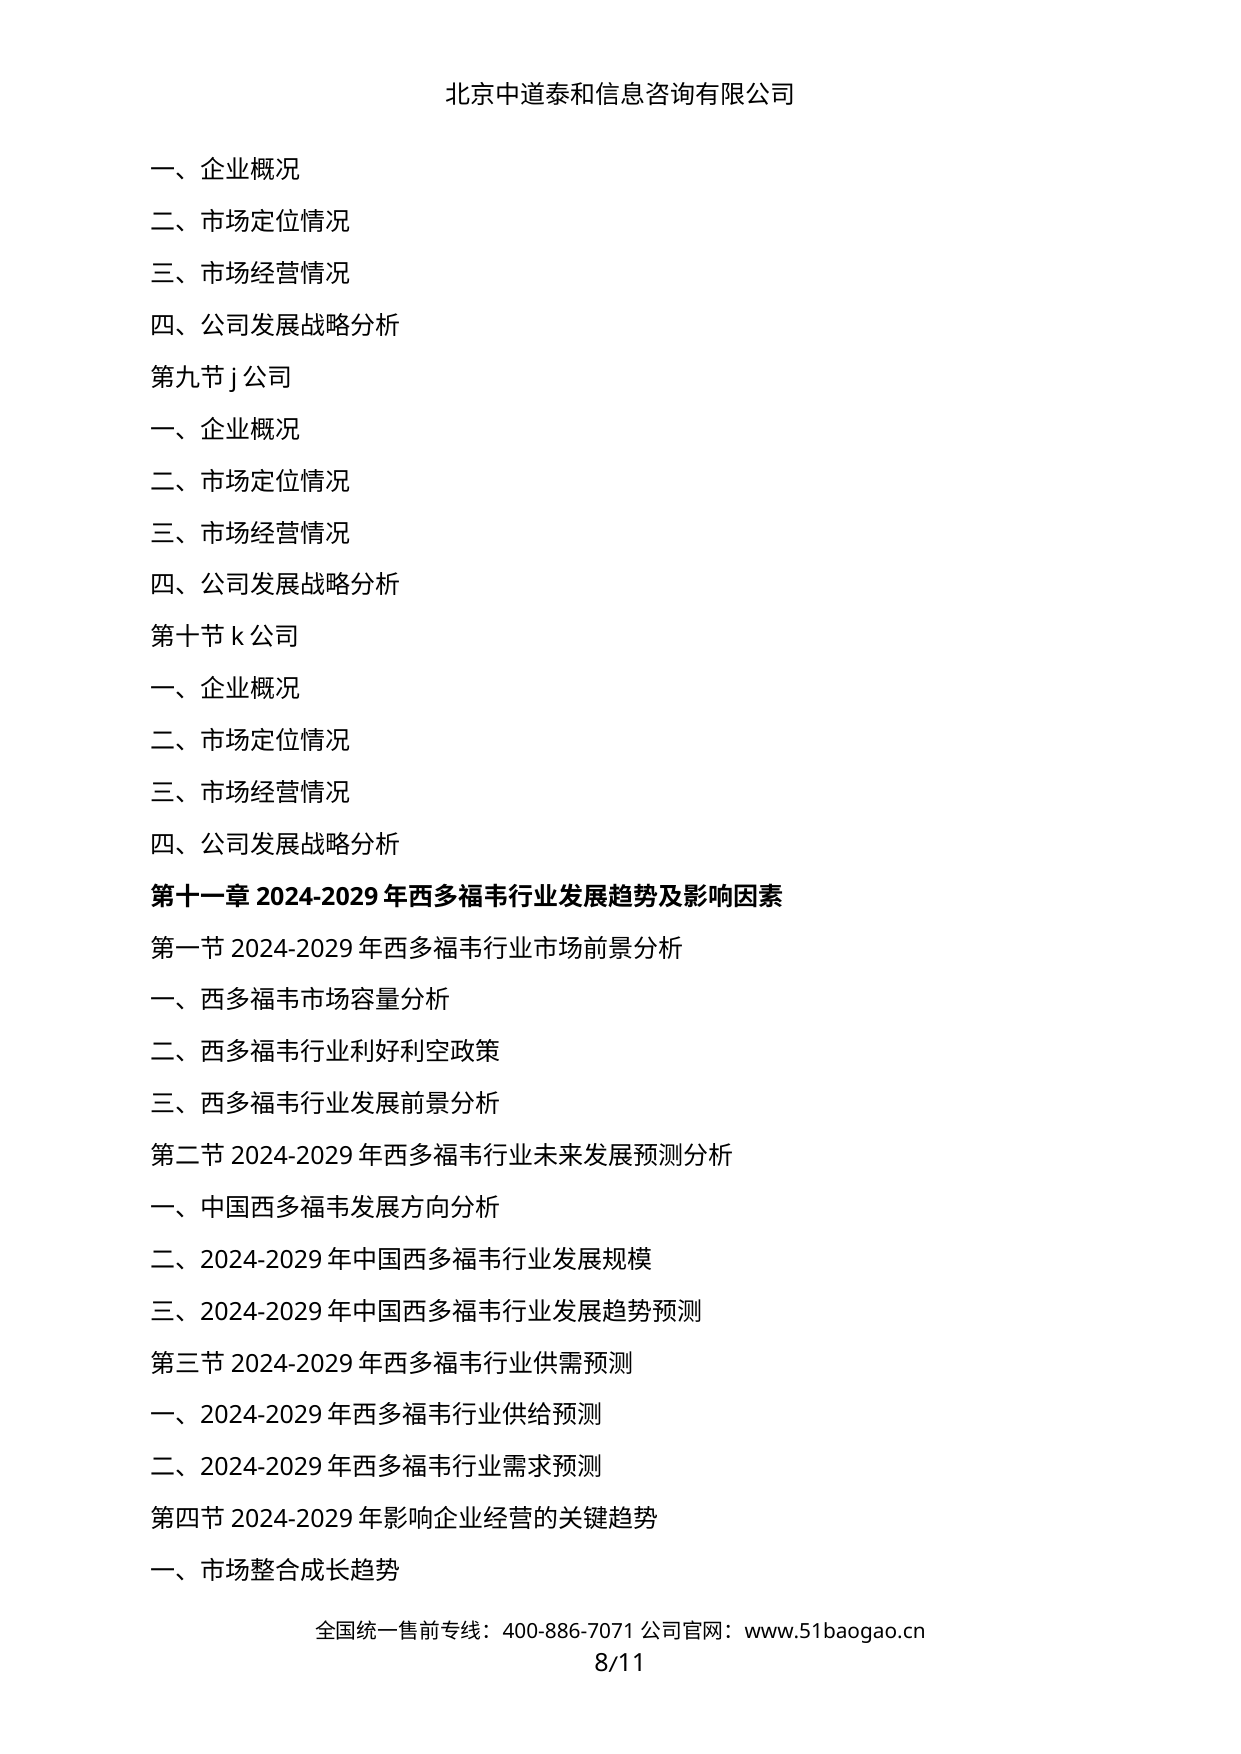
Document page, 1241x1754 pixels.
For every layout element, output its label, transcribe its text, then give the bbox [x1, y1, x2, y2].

text 四、公司发展战略分析 [150, 306, 1090, 342]
text 第三节 2024-2029年西多福韦行业供需预测 [150, 1343, 1090, 1379]
text 第十节 k公司 [150, 617, 1090, 653]
text 第四节 2024-2029年影响企业经营的关键趋势 [150, 1499, 1090, 1535]
text 三、西多福韦行业发展前景分析 [150, 1084, 1090, 1120]
text 一、企业概况 [150, 150, 1090, 186]
text 一、中国西多福韦发展方向分析 [150, 1187, 1090, 1224]
text 一、2024-2029年西多福韦行业供给预测 [150, 1395, 1090, 1431]
text 二、西多福韦行业利好利空政策 [150, 1032, 1090, 1068]
text 第十一章 2024-2029年西多福韦行业发展趋势及影响因素 [150, 876, 1090, 912]
text 三、市场经营情况 [150, 772, 1090, 809]
text 二、市场定位情况 [150, 461, 1090, 497]
text 二、市场定位情况 [150, 721, 1090, 757]
text 一、企业概况 [150, 409, 1090, 446]
text 二、2024-2029年中国西多福韦行业发展规模 [150, 1239, 1090, 1276]
text 四、公司发展战略分析 [150, 565, 1090, 601]
text 一、企业概况 [150, 669, 1090, 705]
text 四、公司发展战略分析 [150, 824, 1090, 861]
text 第一节 2024-2029年西多福韦行业市场前景分析 [150, 928, 1090, 964]
text 三、2024-2029年中国西多福韦行业发展趋势预测 [150, 1291, 1090, 1327]
text 第九节 j公司 [150, 357, 1090, 394]
text 三、市场经营情况 [150, 254, 1090, 290]
text 第二节 2024-2029年西多福韦行业未来发展预测分析 [150, 1136, 1090, 1172]
text 一、市场整合成长趋势 [150, 1551, 1090, 1587]
text 三、市场经营情况 [150, 513, 1090, 549]
text 一、西多福韦市场容量分析 [150, 980, 1090, 1016]
text 二、市场定位情况 [150, 202, 1090, 238]
text 二、2024-2029年西多福韦行业需求预测 [150, 1447, 1090, 1483]
